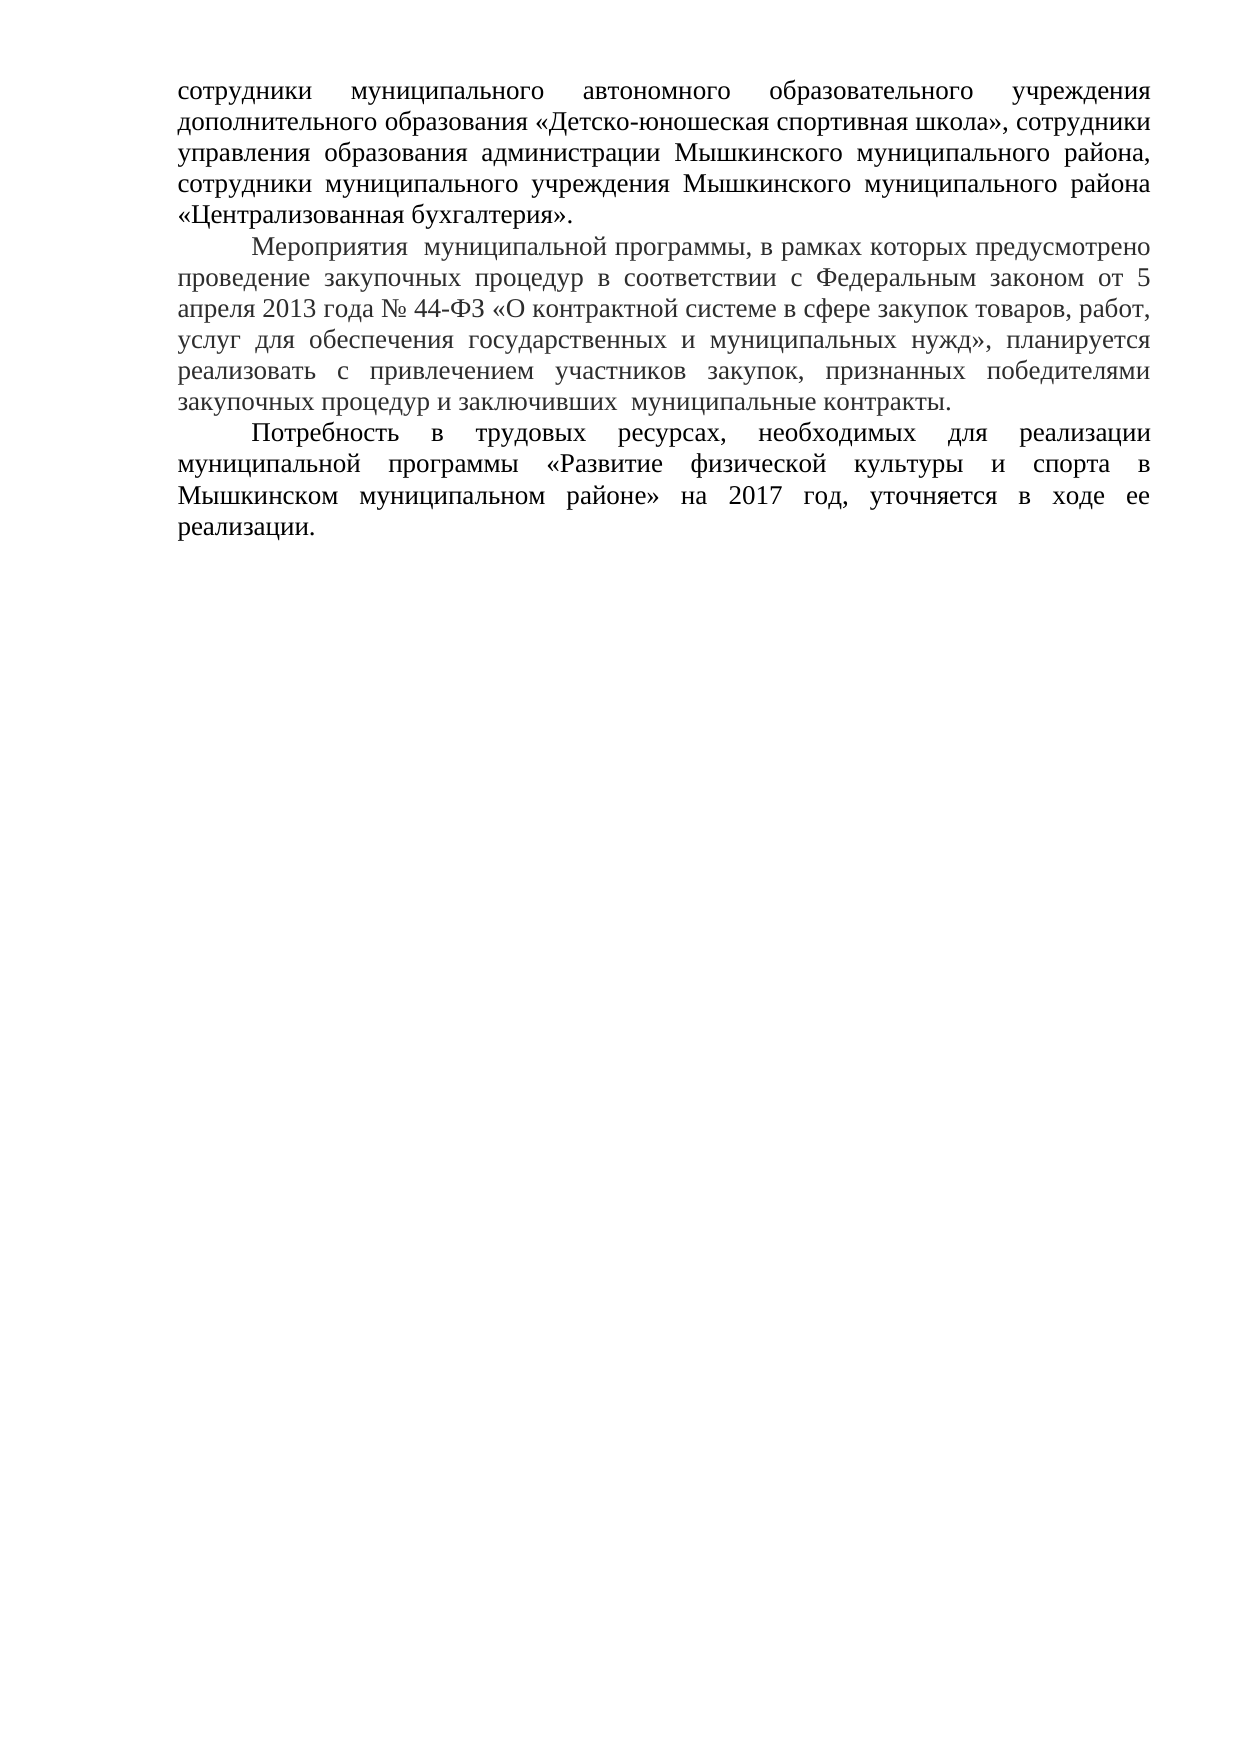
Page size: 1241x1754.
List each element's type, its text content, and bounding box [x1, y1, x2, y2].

text Мероприятия муниципальной программы, в рамках которых предусмотрено проведение закупочных процедур в соответствии с Федеральным законом от 5 апреля 2013 года № 44-ФЗ «О контрактной системе в сфере закупок товаров, работ, услуг для обеспечения государственных и муниципальных нужд», планируется реализовать с привлечением участников закупок, признанных победителями закупочных процедур и заключивших муниципальные контракты. [177, 229, 1152, 416]
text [177, 74, 1152, 229]
text Потребность в трудовых ресурсах, необходимых для реализации муниципальной программы «Развитие физической культуры и спорта в Мышкинском муниципальном районе» на 2017 год, уточняется в ходе ее реализации. [177, 416, 1152, 541]
